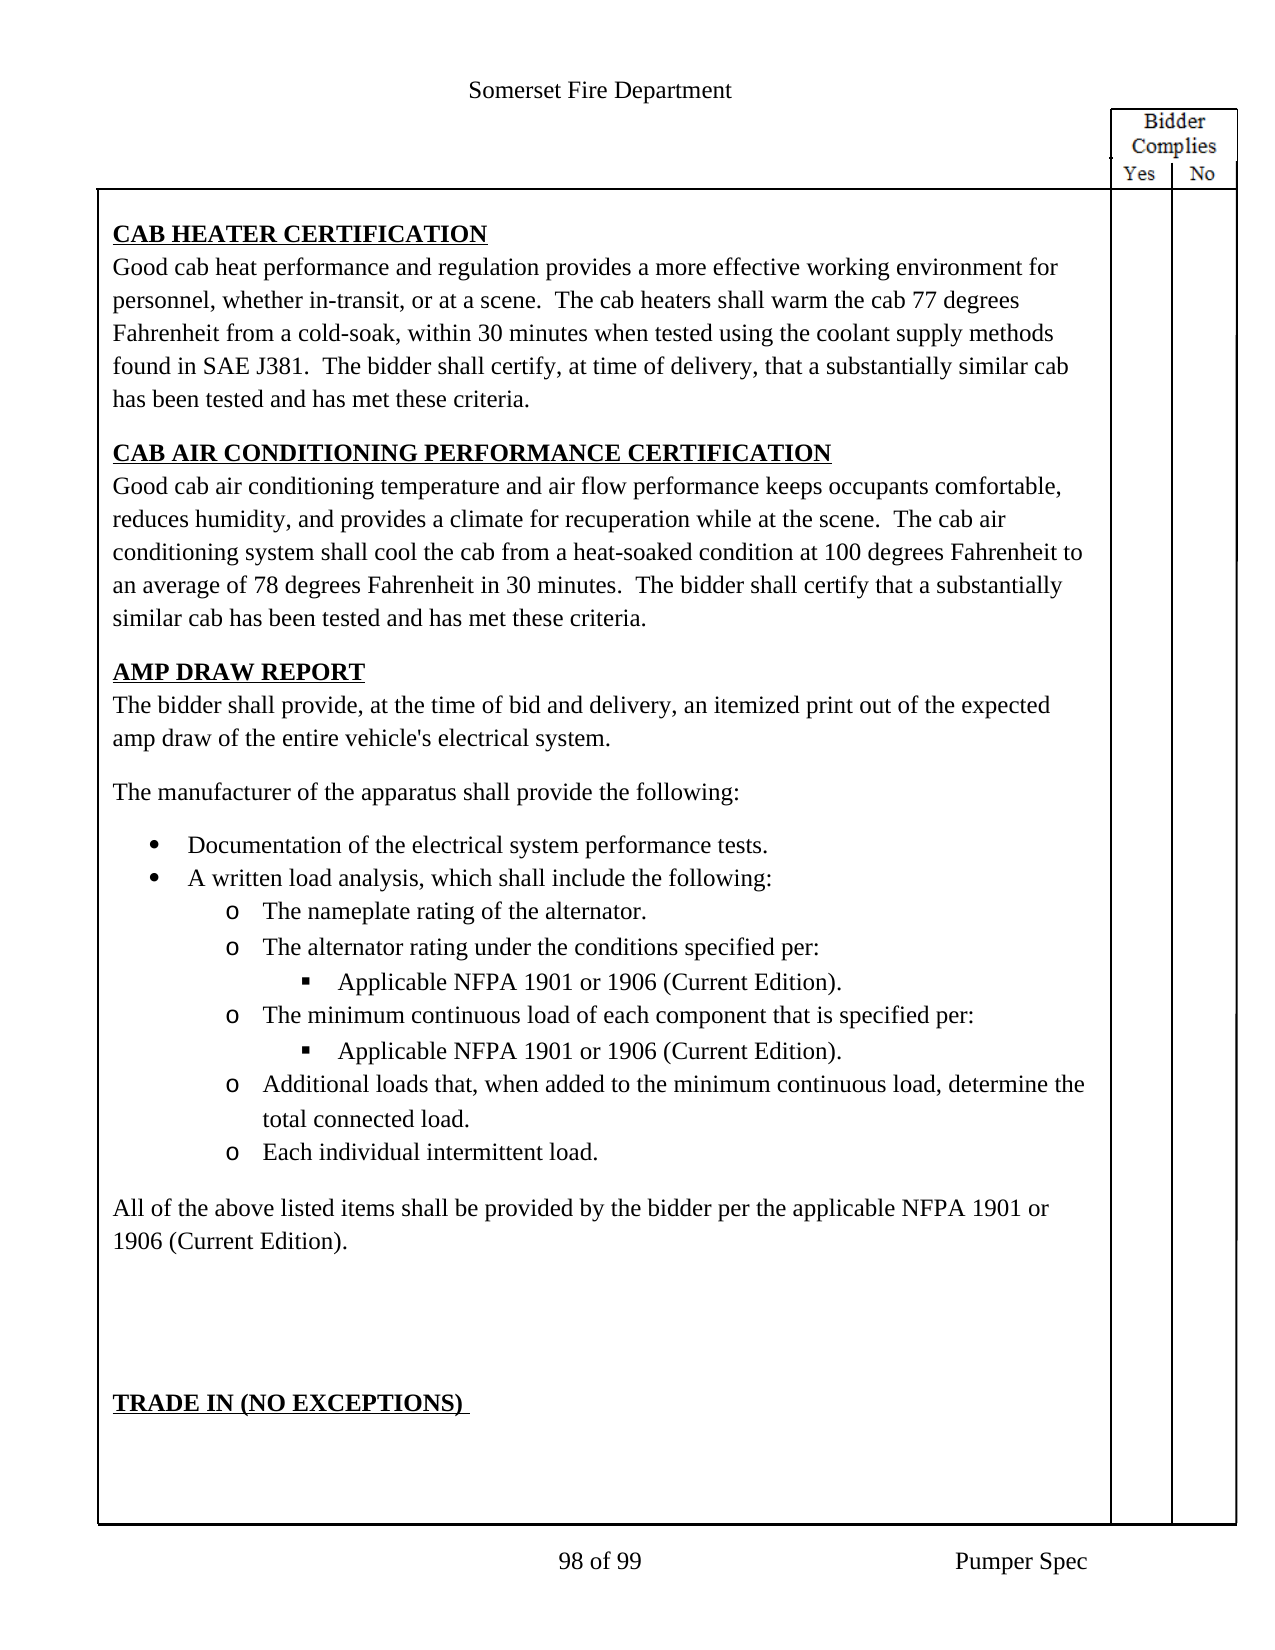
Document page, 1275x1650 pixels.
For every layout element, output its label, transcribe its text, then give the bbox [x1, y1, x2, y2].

text Good cab air conditioning temperature and air flow performance keeps occupants comfortable, reduces humidity, and provides a climate for recuperation while at the scene. The cab air conditioning system shall cool the cab from a heat-soaked condition at 100 degrees Fahrenheit to an average of 78 degrees Fahrenheit in 30 minutes. The bidder shall certify that a substantially similar cab has been tested and has met these criteria. [112, 471, 1087, 632]
text All of the above listed items shall be provided by the bidder per the applicable NFPA 1901 or 1906 (Current Edition). [112, 1193, 1087, 1255]
list The minimum continuous load of each component that is specified per: [225, 1000, 1087, 1031]
list Applicable NFPA 1901 or 1906 (Current Edition). [300, 1036, 1087, 1064]
list Each individual intermittent load. [225, 1137, 1087, 1168]
list A written load analysis, which shall include the following: [150, 863, 1087, 892]
text The bidder shall provide, at the time of bid and delivery, an itemized print out of the expected amp draw of the entire vehicle's electrical system. [112, 690, 1087, 751]
picture [1181, 163, 1221, 184]
list The nameplate rating of the alternator. [225, 896, 1087, 927]
subtitle AMP DRAW REPORT [112, 657, 1087, 685]
list The alternator rating under the conditions specified per: [225, 932, 1087, 963]
text The manufacturer of the apparatus shall provide the following: [112, 777, 1087, 805]
picture [1121, 163, 1160, 184]
text TRADE IN (NO EXCEPTIONS) [112, 1388, 1087, 1416]
subtitle CAB HEATER CERTIFICATION [112, 219, 1087, 247]
text Good cab heat performance and regulation provides a more effective working environment for personnel, whether in-transit, or at a scene. The cab heaters shall warm the cab 77 degrees Fahrenheit from a cold-soak, within 30 minutes when tested using the coolant supply methods found in SAE J381. The bidder shall certify, at time of delivery, that a substantially similar cab has been tested and has met these criteria. [112, 252, 1087, 413]
picture [1113, 110, 1237, 161]
subtitle CAB AIR CONDITIONING PERFORMANCE CERTIFICATION [112, 438, 1087, 466]
list Applicable NFPA 1901 or 1906 (Current Edition). [300, 967, 1087, 996]
list Documentation of the electrical system performance tests. [150, 830, 1087, 859]
list Additional loads that, when added to the minimum continuous load, determine the total connected load. [225, 1069, 1087, 1133]
